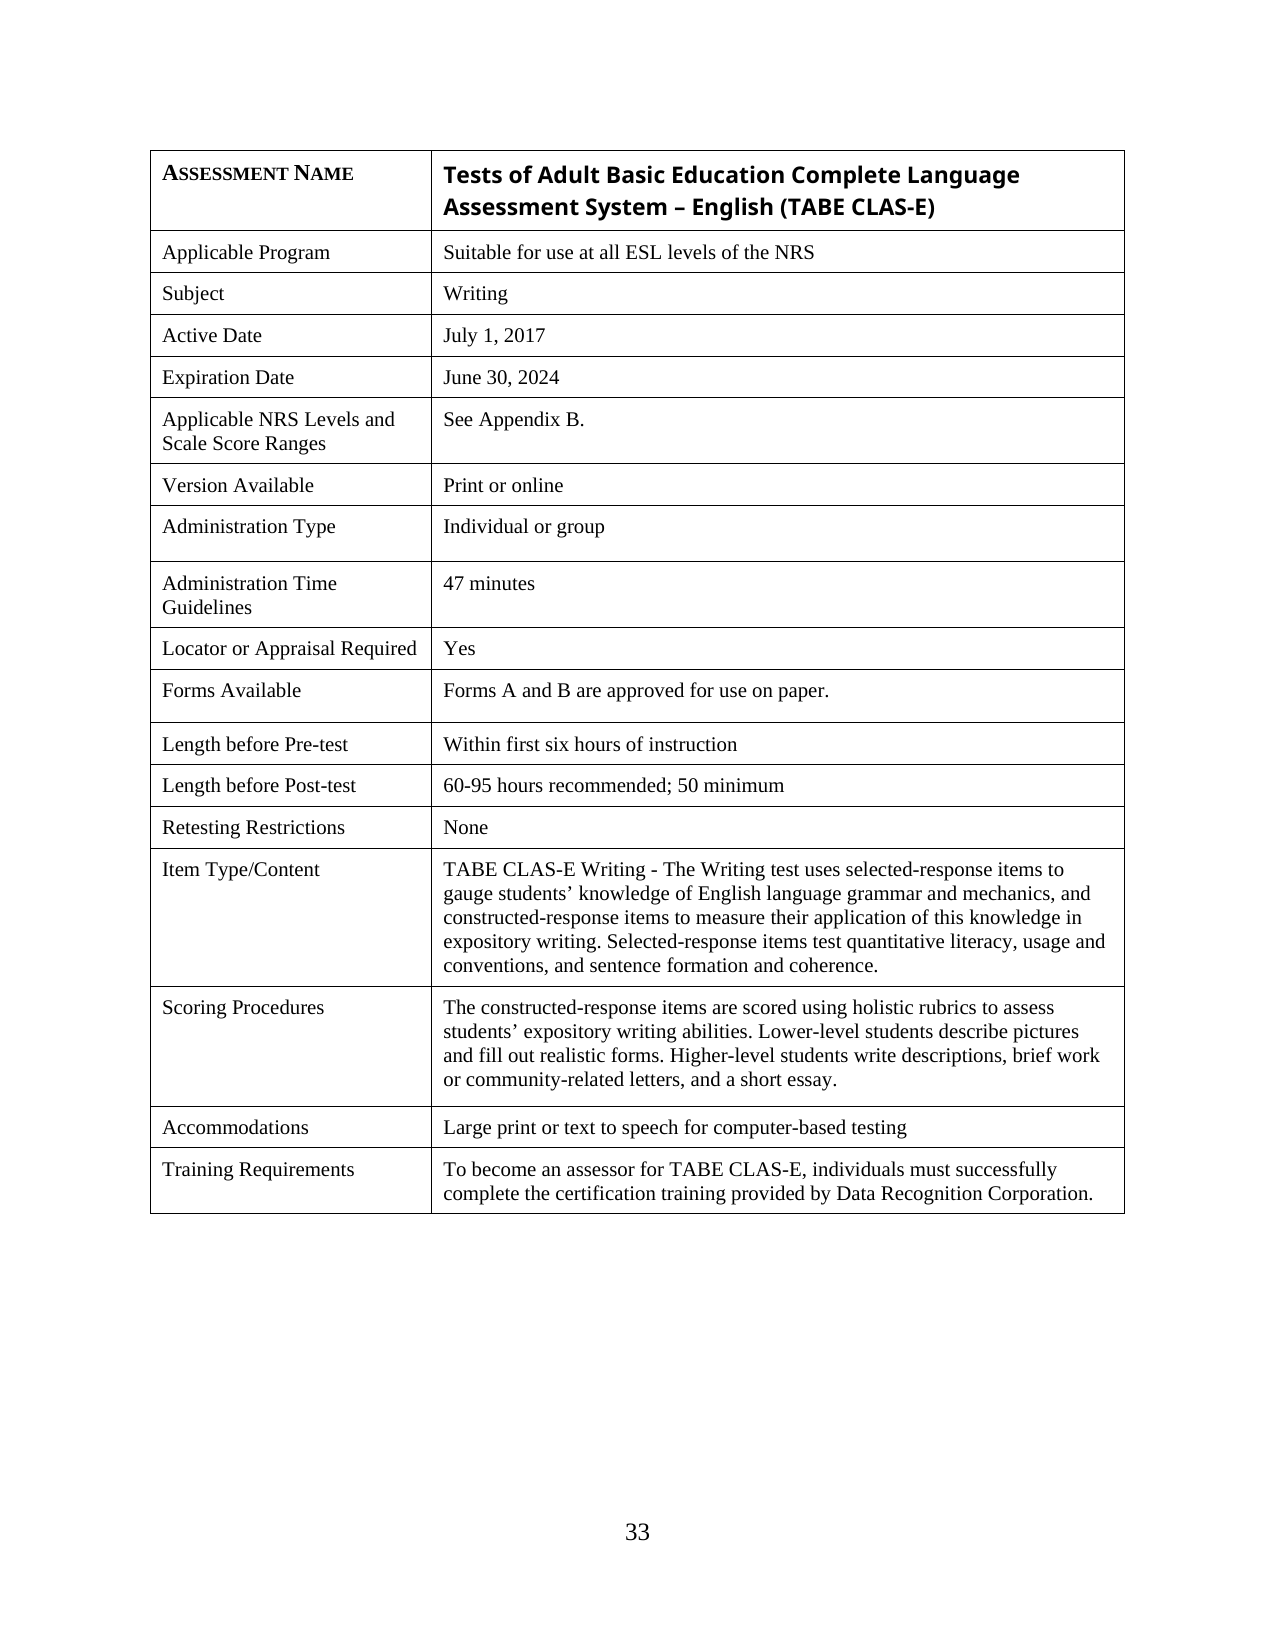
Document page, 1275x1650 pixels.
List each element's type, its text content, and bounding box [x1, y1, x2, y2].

table_cell Version Available [151, 464, 431, 505]
table_cell None [432, 807, 1124, 847]
table_header ASSESSMENT NAME [151, 151, 431, 230]
table_cell Expiration Date [151, 357, 431, 397]
table_cell Retesting Restrictions [151, 807, 431, 847]
table_cell Administration Time Guidelines [151, 562, 431, 627]
table_cell 47 minutes [432, 562, 1124, 627]
table_cell See Appendix B. [432, 398, 1124, 463]
table_cell June 30, 2024 [432, 357, 1124, 397]
table_cell Length before Post-test [151, 765, 431, 806]
table_header Tests of Adult Basic Education Complete Language Assessment System – English (TABE CLAS-E) [432, 151, 1124, 230]
table_cell Print or online [432, 464, 1124, 505]
table_cell Forms A and B are approved for use on paper. [432, 670, 1124, 722]
table_cell Applicable NRS Levels and Scale Score Ranges [151, 398, 431, 463]
table_cell Forms Available [151, 670, 431, 722]
table_cell Suitable for use at all ESL levels of the NRS [432, 231, 1124, 272]
table_cell Scoring Procedures [151, 987, 431, 1106]
table_cell Yes [432, 628, 1124, 669]
table_cell Large print or text to speech for computer-based testing [432, 1107, 1124, 1147]
table_cell TABE CLAS-E Writing - The Writing test uses selected-response items to gauge students’ knowledge of English language grammar and mechanics, and constructed-response items to measure their application of this knowledge in expository writing. Selected-response items test quantitative literacy, usage and conventions, and sentence formation and coherence. [432, 849, 1124, 986]
table_cell Administration Type [151, 506, 431, 561]
table_cell Active Date [151, 315, 431, 356]
table_cell The constructed-response items are scored using holistic rubrics to assess students’ expository writing abilities. Lower-level students describe pictures and fill out realistic forms. Higher-level students write descriptions, brief work or community-related letters, and a short essay. [432, 987, 1124, 1106]
table_cell Item Type/Content [151, 849, 431, 986]
table_cell 60-95 hours recommended; 50 minimum [432, 765, 1124, 806]
table_cell Applicable Program [151, 231, 431, 272]
table_cell Individual or group [432, 506, 1124, 561]
table_cell To become an assessor for TABE CLAS-E, individuals must successfully complete the certification training provided by Data Recognition Corporation. [432, 1148, 1124, 1213]
table_cell July 1, 2017 [432, 315, 1124, 356]
table_cell Length before Pre-test [151, 723, 431, 764]
table_cell Training Requirements [151, 1148, 431, 1213]
table_cell Writing [432, 273, 1124, 314]
table_cell Locator or Appraisal Required [151, 628, 431, 669]
table_cell Subject [151, 273, 431, 314]
table_cell Accommodations [151, 1107, 431, 1147]
table_cell Within first six hours of instruction [432, 723, 1124, 764]
